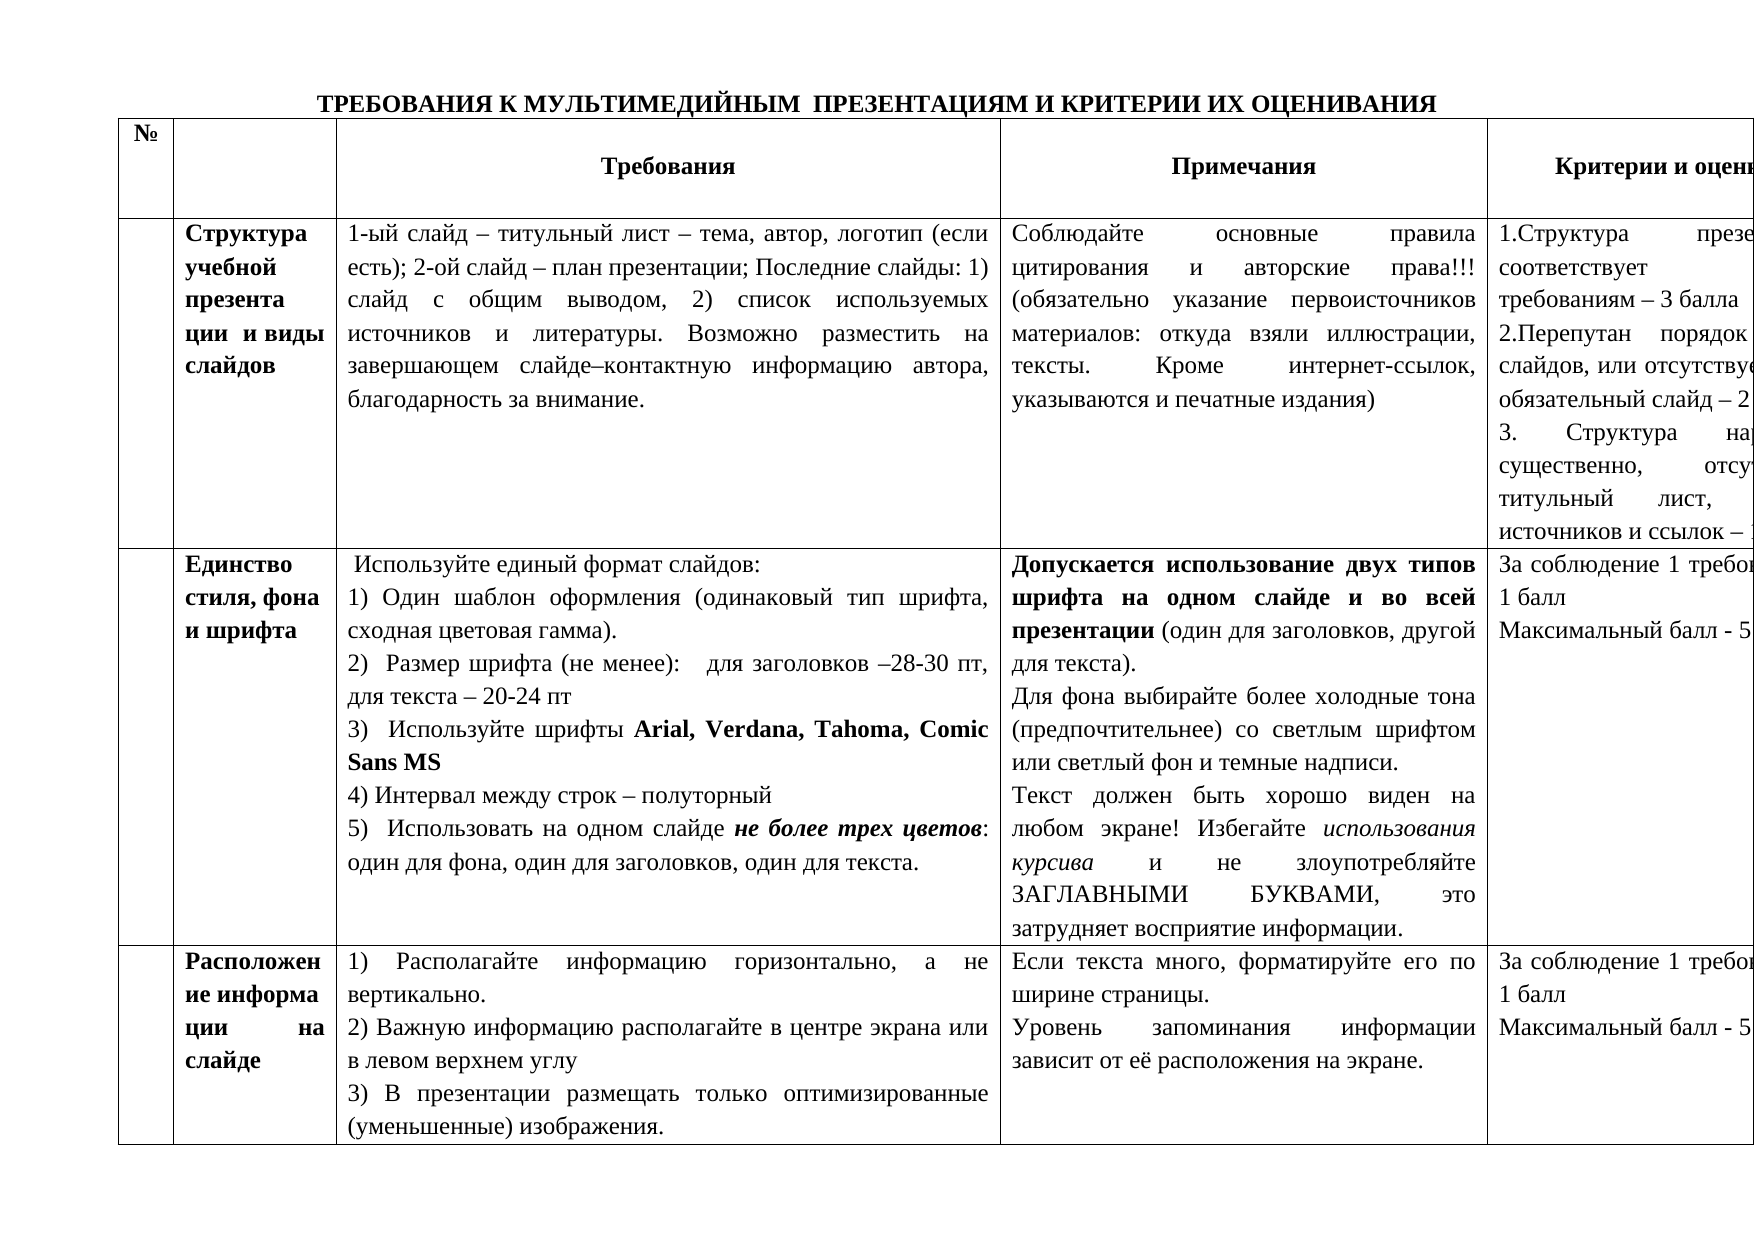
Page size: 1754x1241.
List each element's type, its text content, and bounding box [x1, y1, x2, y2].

table_cell Соблюдайте основные правила цитирования и авторские права!!! (обязательно указание первоисточников материалов: откуда взяли иллюстрации, тексты. Кроме интернет-ссылок, указываются и печатные издания) [1001, 219, 1487, 548]
table_cell За соблюдение 1 требования – 1 балл Максимальный балл - 5 [1488, 549, 1753, 945]
table_header Требования [337, 119, 1000, 217]
table_cell [119, 946, 173, 1144]
table_header Критерии и оценка [1488, 119, 1753, 217]
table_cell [337, 946, 1000, 1144]
table_cell 1-ый слайд – титульный лист – тема, автор, логотип (если есть); 2-ой слайд – план презентации; Последние слайды: 1) слайд с общим выводом, 2) список используемых источников и литературы. Возможно разместить на завершающем слайде–контактную информацию автора, благодарность за внимание. [337, 219, 1000, 548]
table_header Примечания [1001, 119, 1487, 217]
table_cell Единство стиля, фона и шрифта [174, 549, 336, 945]
table_header № [119, 119, 173, 217]
table_cell Структура учебной презента ции и виды слайдов [174, 219, 336, 548]
table_cell 1.Структура презентации соответствует всем требованиям – 3 балла 2.Перепутан порядок 2-3-х слайдов, или отсутствует один обязательный слайд – 2 балла 3. Структура нарушена существенно, отсутствует титульный лист, список источников и ссылок – 1б [1488, 219, 1753, 548]
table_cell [1001, 946, 1487, 1144]
text ТРЕБОВАНИЯ К МУЛЬТИМЕДИЙНЫМ ПРЕЗЕНТАЦИЯМ И КРИТЕРИИ ИХ ОЦЕНИВАНИЯ [118, 89, 1636, 117]
table_cell Допускается использование двух типов шрифта на одном слайде и во всей презентации (один для заголовков, другой для текста). Для фона выбирайте более холодные тона (предпочтительнее) со светлым шрифтом или светлый фон и темные надписи. Текст должен быть хорошо виден на любом экране! Избегайте использования курсива и не злоупотребляйте ЗАГЛАВНЫМИ БУКВАМИ, это затрудняет восприятие информации. [1001, 549, 1487, 945]
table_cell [174, 946, 336, 1144]
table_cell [1488, 946, 1753, 1144]
table_header [174, 119, 336, 217]
table_cell Используйте единый формат слайдов: 1) Один шаблон оформления (одинаковый тип шрифта, сходная цветовая гамма). 2) Размер шрифта (не менее): для заголовков –28-30 пт, для текста – 20-24 пт 3) Используйте шрифты Arial, Verdana, Tahoma, Comic Sans MS 4) Интервал между строк – полуторный 5) Использовать на одном слайде не более трех цветов: один для фона, один для заголовков, один для текста. [337, 549, 1000, 945]
table_cell [119, 549, 173, 945]
table_cell [119, 219, 173, 548]
